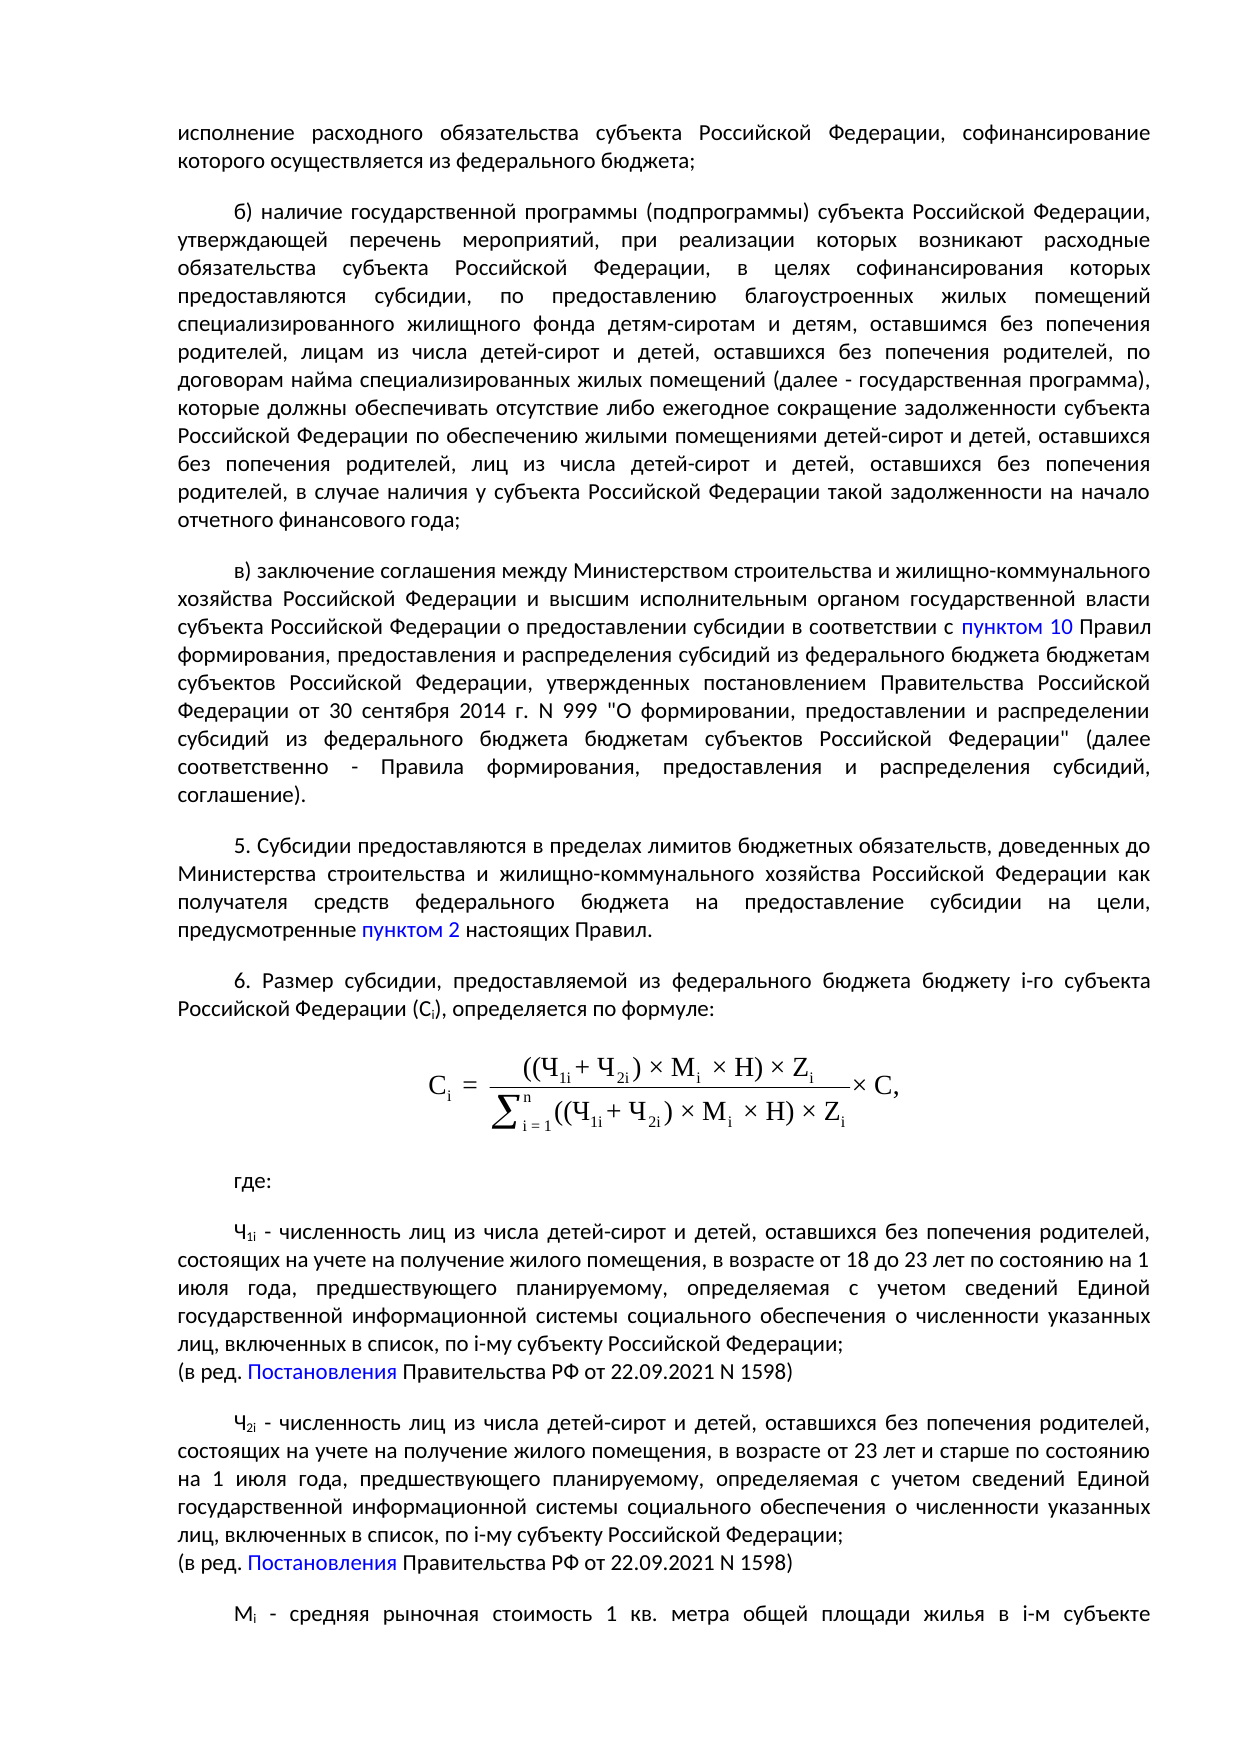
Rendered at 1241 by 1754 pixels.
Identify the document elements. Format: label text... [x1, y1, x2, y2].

text б) наличие государственной программы (подпрограммы) субъекта Российской Федерации, утверждающей перечень мероприятий, при реализации которых возникают расходные обязательства субъекта Российской Федерации, в целях софинансирования которых предоставляются субсидии, по предоставлению благоустроенных жилых помещений специализированного жилищного фонда детям-сиротам и детям, оставшимся без попечения родителей, лицам из числа детей-сирот и детей, оставшихся без попечения родителей, по договорам найма специализированных жилых помещений (далее - государственная программа), которые должны обеспечивать отсутствие либо ежегодное сокращение задолженности субъекта Российской Федерации по обеспечению жилыми помещениями детей-сирот и детей, оставшихся без попечения родителей, лиц из числа детей-сирот и детей, оставшихся без попечения родителей, в случае наличия у субъекта Российской Федерации такой задолженности на начало отчетного финансового года; [177, 197, 1152, 533]
text (в ред. Постановления Правительства РФ от 22.09.2021 N 1598) [177, 1357, 1152, 1385]
text Ч1i - численность лиц из числа детей-сирот и детей, оставшихся без попечения родителей, состоящих на учете на получение жилого помещения, в возрасте от 18 до 23 лет по состоянию на 1 июля года, предшествующего планируемому, определяемая с учетом сведений Единой государственной информационной системы социального обеспечения о численности указанных лиц, включенных в список, по i-му субъекту Российской Федерации; [177, 1217, 1152, 1357]
text в) заключение соглашения между Министерством строительства и жилищно-коммунального хозяйства Российской Федерации и высшим исполнительным органом государственной власти субъекта Российской Федерации о предоставлении субсидии в соответствии с пунктом 10 Правил формирования, предоставления и распределения субсидий из федерального бюджета бюджетам субъектов Российской Федерации, утвержденных постановлением Правительства Российской Федерации от 30 сентября 2014 г. N 999 "О формировании, предоставлении и распределении субсидий из федерального бюджета бюджетам субъектов Российской Федерации" (далее соответственно - Правила формирования, предоставления и распределения субсидий, соглашение). [177, 556, 1152, 808]
text где: [177, 1166, 1152, 1194]
text 6. Размер субсидии, предоставляемой из федерального бюджета бюджету i-го субъекта Российской Федерации (Ci), определяется по формуле: [177, 966, 1152, 1022]
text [177, 1599, 1152, 1627]
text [177, 118, 1152, 174]
text (в ред. Постановления Правительства РФ от 22.09.2021 N 1598) [177, 1548, 1152, 1576]
text 5. Субсидии предоставляются в пределах лимитов бюджетных обязательств, доведенных до Министерства строительства и жилищно-коммунального хозяйства Российской Федерации как получателя средств федерального бюджета на предоставление субсидии на цели, предусмотренные пунктом 2 настоящих Правил. [177, 831, 1152, 943]
text Ч2i - численность лиц из числа детей-сирот и детей, оставшихся без попечения родителей, состоящих на учете на получение жилого помещения, в возрасте от 23 лет и старше по состоянию на 1 июля года, предшествующего планируемому, определяемая с учетом сведений Единой государственной информационной системы социального обеспечения о численности указанных лиц, включенных в список, по i-му субъекту Российской Федерации; [177, 1408, 1152, 1548]
